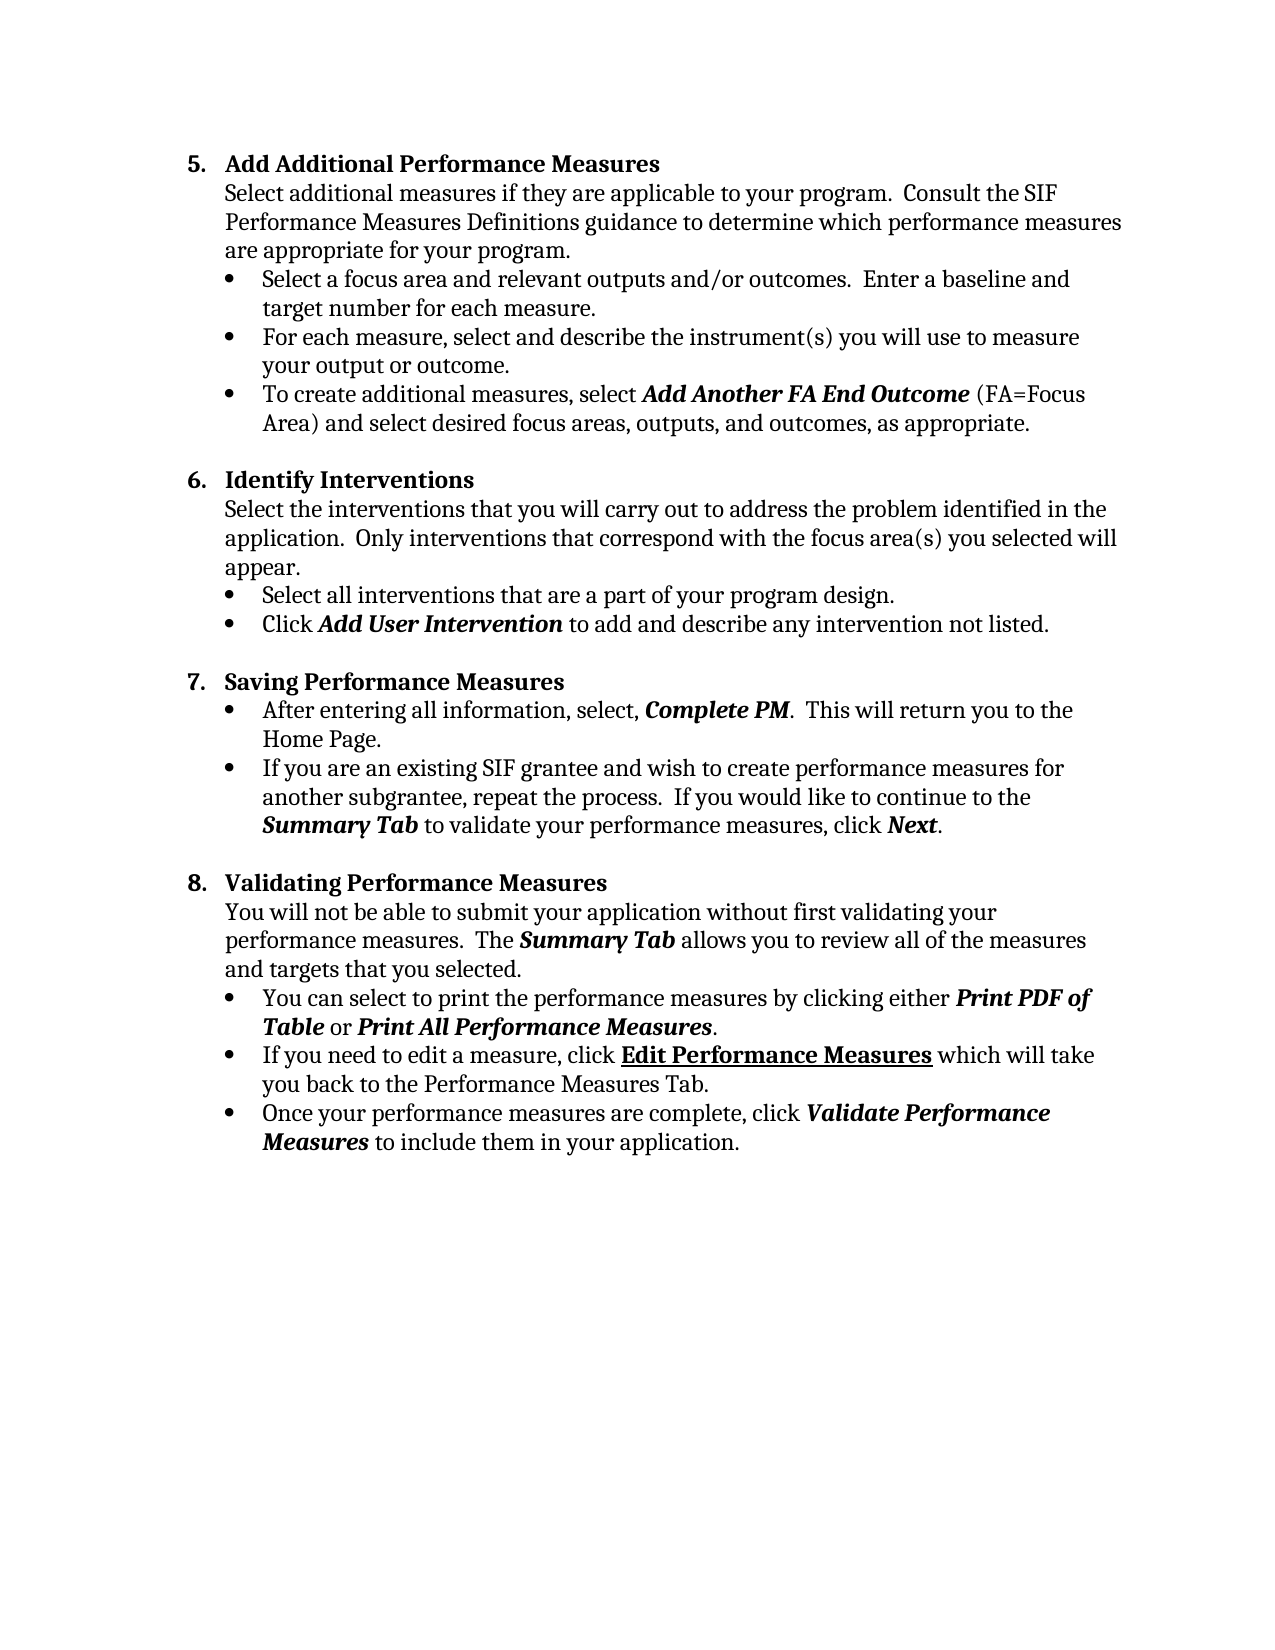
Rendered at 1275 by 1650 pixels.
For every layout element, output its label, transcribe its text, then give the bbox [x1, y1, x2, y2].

list If you are an existing SIF grantee and wish to create performance measures for another subgrantee, repeat the process. If you would like to continue to the Summary Tab to validate your performance measures, click Next. [225, 754, 1125, 840]
text Select the interventions that you will carry out to address the problem identified in the application. Only interventions that correspond with the focus area(s) you selected will appear. [225, 495, 1125, 581]
list For each measure, select and describe the instrument(s) you will use to measure your output or outcome. [225, 322, 1125, 380]
text Select additional measures if they are applicable to your program. Consult the SIF Performance Measures Definitions guidance to determine which performance measures are appropriate for your program. [225, 179, 1125, 265]
list Click Add User Intervention to add and describe any intervention not listed. [225, 610, 1125, 639]
list Add Additional Performance Measures [187, 150, 1125, 179]
text You will not be able to submit your application without first validating your performance measures. The Summary Tab allows you to review all of the measures and targets that you selected. [225, 897, 1125, 984]
list Select all interventions that are a part of your program design. [225, 581, 1125, 610]
list Select a focus area and relevant outputs and/or outcomes. Enter a baseline and target number for each measure. [225, 265, 1125, 322]
list Validating Performance Measures [187, 869, 1125, 897]
list Identify Interventions [187, 466, 1125, 495]
list To create additional measures, select Add Another FA End Outcome (FA=Focus Area) and select desired focus areas, outputs, and outcomes, as appropriate. [225, 380, 1125, 437]
list Once your performance measures are complete, click Validate Performance Measures to include them in your application. [225, 1099, 1125, 1156]
list You can select to print the performance measures by clicking either Print PDF of Table or Print All Performance Measures. [225, 984, 1125, 1041]
list After entering all information, select, Complete PM. This will return you to the Home Page. [225, 696, 1125, 754]
list If you need to edit a measure, click Edit Performance Measures which will take you back to the Performance Measures Tab. [225, 1041, 1125, 1099]
list Saving Performance Measures [187, 667, 1125, 696]
